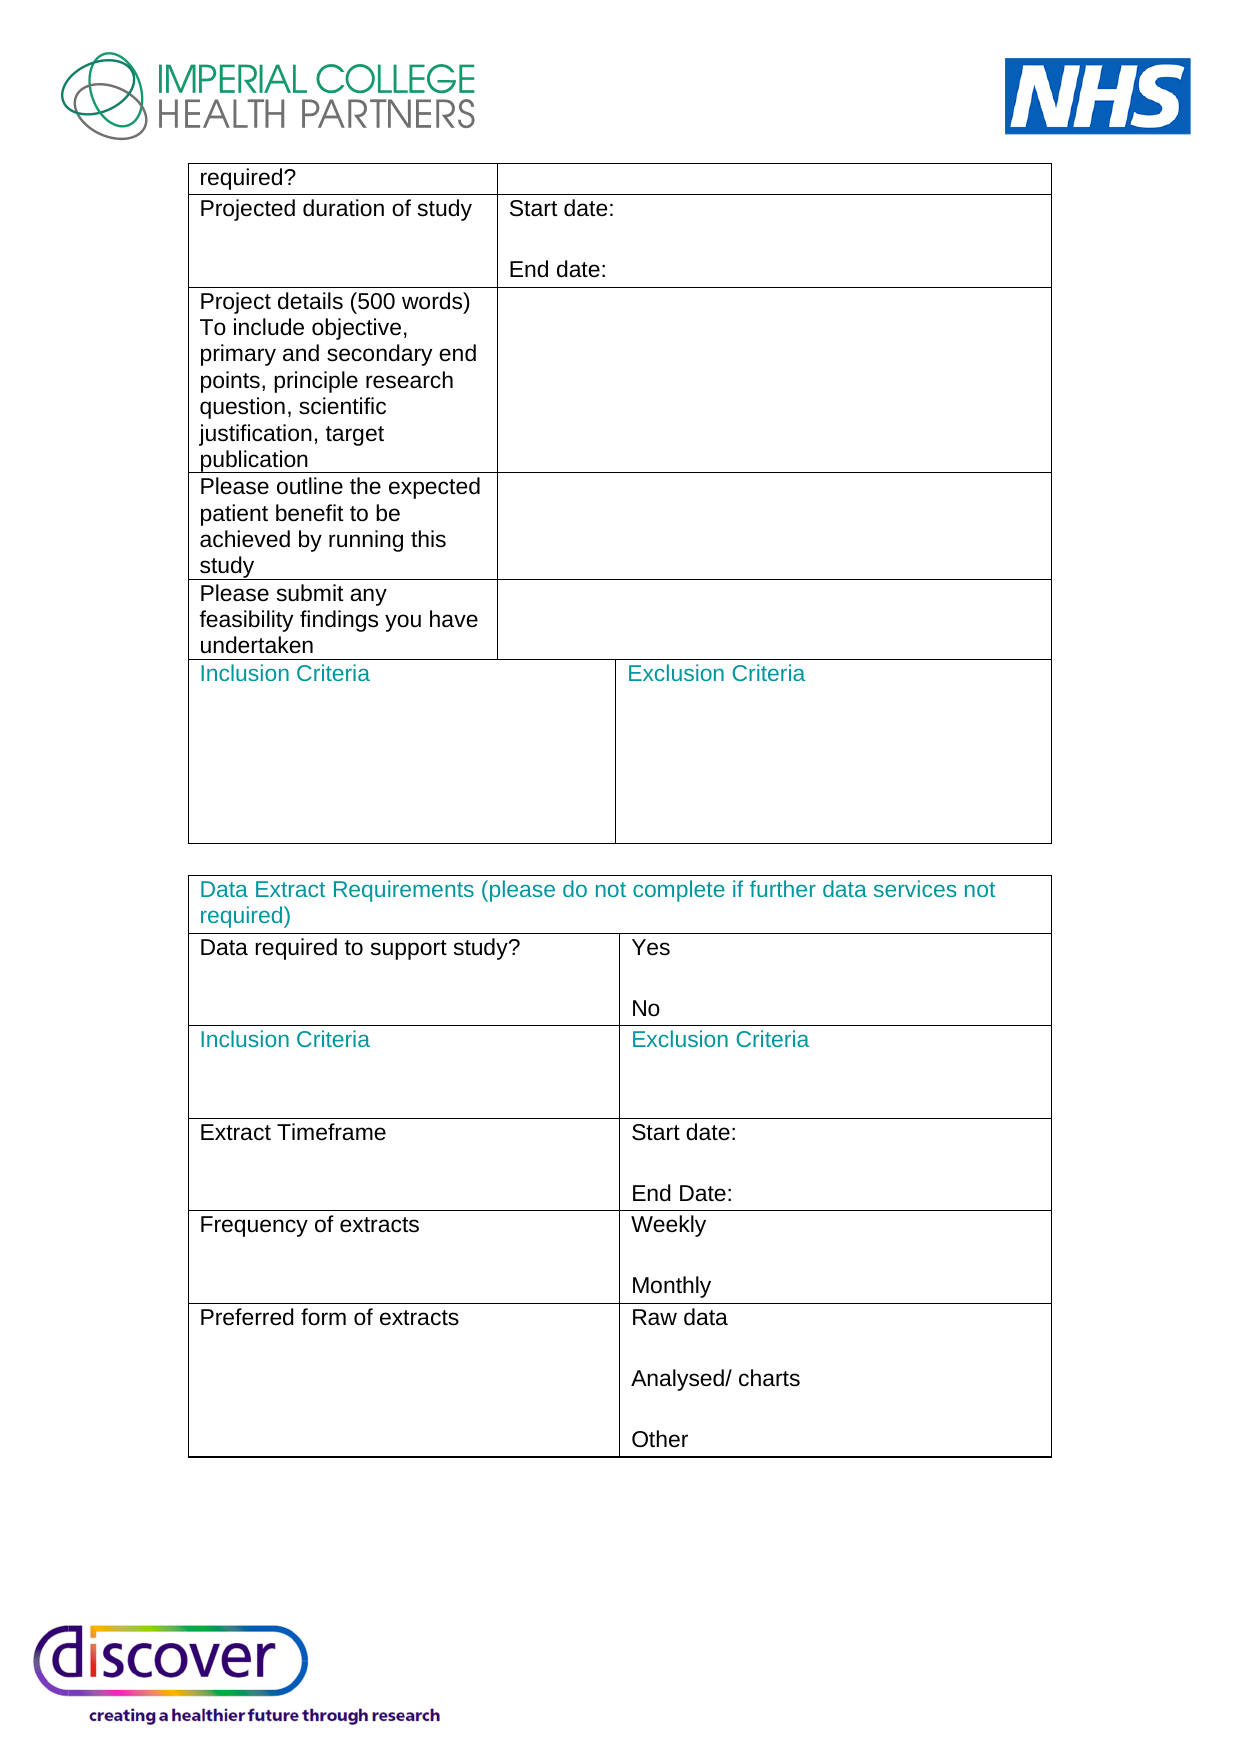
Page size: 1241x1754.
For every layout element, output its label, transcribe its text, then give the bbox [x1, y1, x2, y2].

table_cell Please submit any feasibility findings you have undertaken [189, 580, 497, 659]
table_cell Exclusion Criteria [616, 660, 1051, 843]
table_cell Please outline the expected patient benefit to be achieved by running this study [189, 473, 497, 579]
table_cell Start date: End date: [498, 195, 1051, 287]
table_cell Frequency of extracts [189, 1211, 619, 1303]
table_cell Raw data Analysed/ charts Other [620, 1304, 1051, 1456]
picture [1005, 43, 1191, 149]
table_cell Exclusion Criteria [620, 1026, 1051, 1118]
table_cell [498, 473, 1051, 579]
table_cell [498, 288, 1051, 472]
table_cell Preferred form of extracts [189, 1304, 619, 1456]
table_cell Project details (500 words) To include objective, primary and secondary end points, principle research question, scientific justification, target publication [189, 288, 497, 472]
table_cell [498, 164, 1051, 194]
table_cell Data required to support study? [189, 934, 619, 1025]
picture [25, 1618, 448, 1730]
table_cell Weekly Monthly [620, 1211, 1051, 1303]
table_cell [498, 580, 1051, 659]
table_cell Yes No [620, 934, 1051, 1025]
table_cell Projected duration of study [189, 195, 497, 287]
table_cell Extract Timeframe [189, 1119, 619, 1210]
picture [33, 33, 532, 163]
table_cell Inclusion Criteria [189, 1026, 619, 1118]
table_cell What is the cohort size required? [189, 164, 497, 194]
table_cell Start date: End Date: [620, 1119, 1051, 1210]
table_cell Inclusion Criteria [189, 660, 615, 843]
table_header Data Extract Requirements (please do not complete if further data services not required) [189, 876, 1051, 932]
